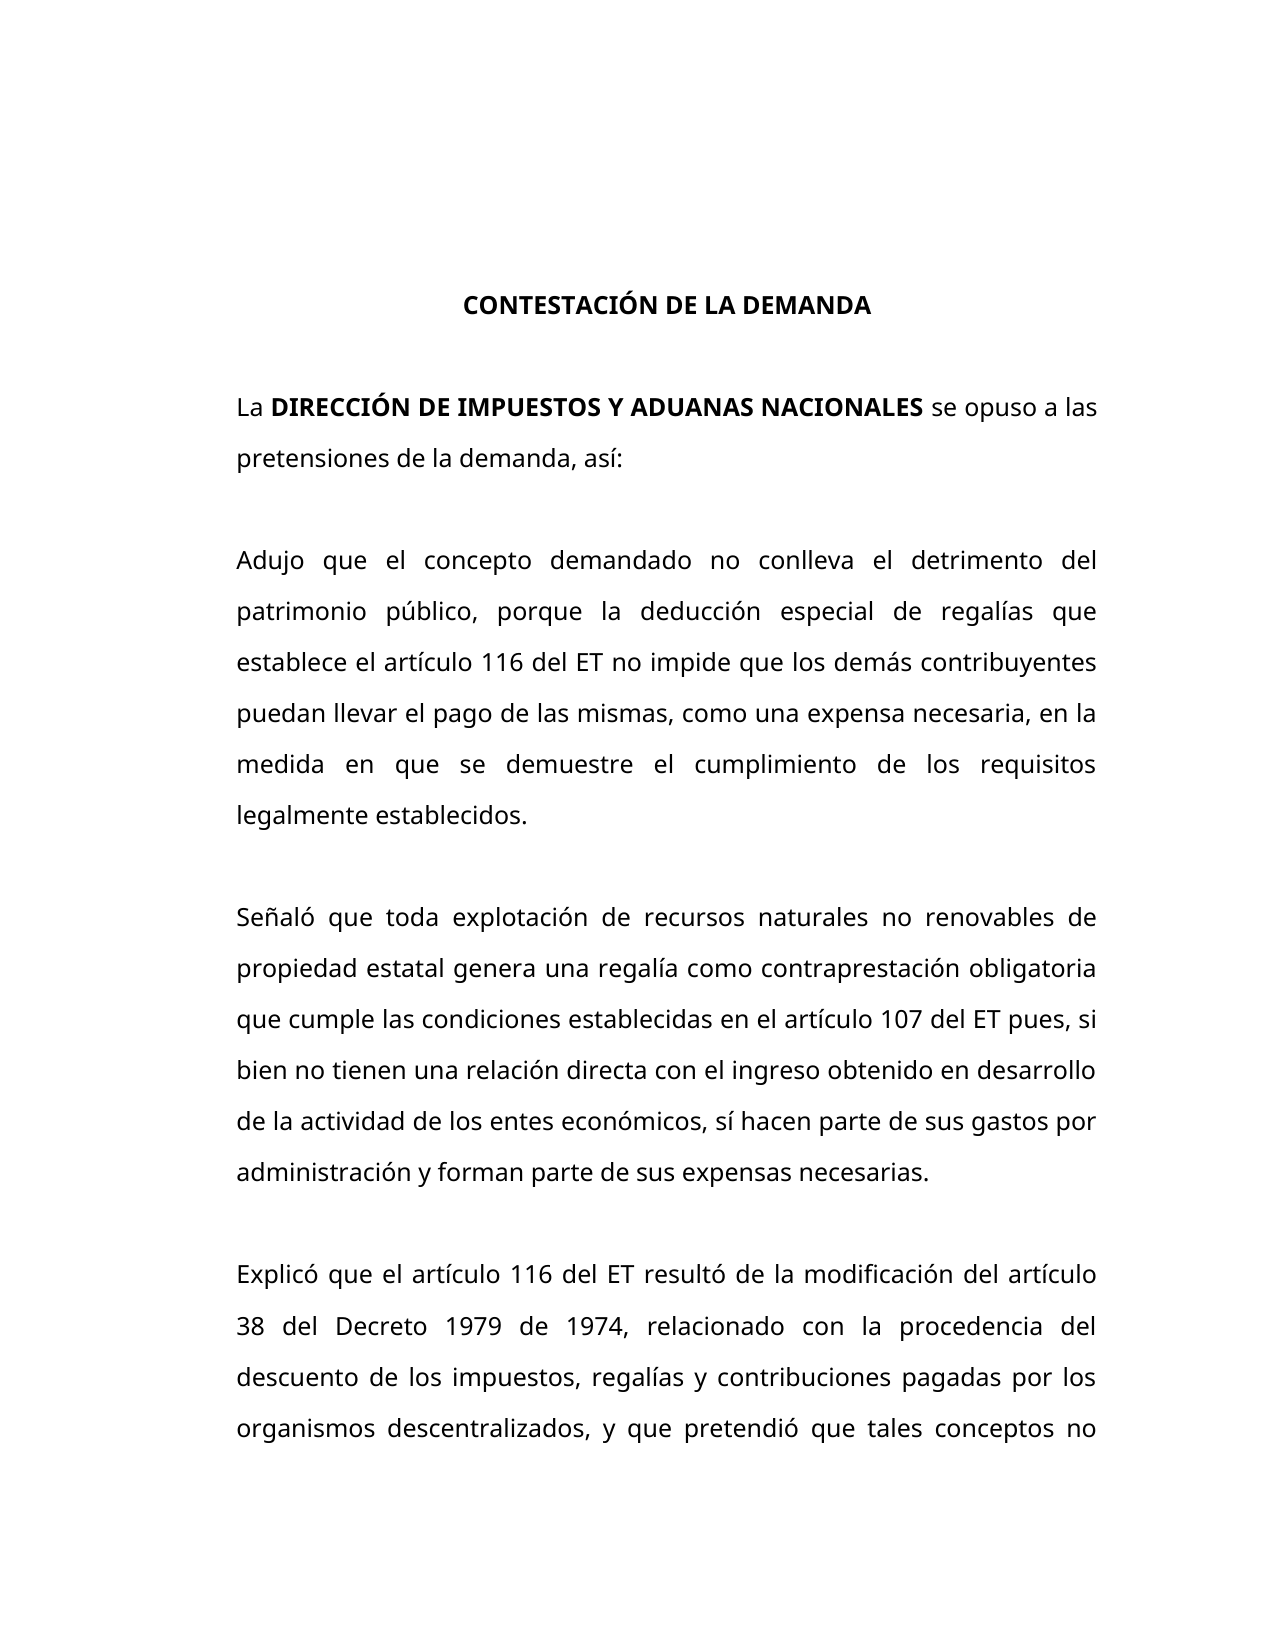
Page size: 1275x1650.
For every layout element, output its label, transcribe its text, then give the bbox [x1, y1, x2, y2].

text CONTESTACIÓN DE LA DEMANDA [236, 287, 1098, 321]
text Señaló que toda explotación de recursos naturales no renovables de propiedad estatal genera una regalía como contraprestación obligatoria que cumple las condiciones establecidas en el artículo 107 del ET pues, si bien no tienen una relación directa con el ingreso obtenido en desarrollo de la actividad de los entes económicos, sí hacen parte de sus gastos por administración y forman parte de sus expensas necesarias. [236, 900, 1098, 1189]
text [236, 1257, 1098, 1444]
text Adujo que el concepto demandado no conlleva el detrimento del patrimonio público, porque la deducción especial de regalías que establece el artículo 116 del ET no impide que los demás contribuyentes puedan llevar el pago de las mismas, como una expensa necesaria, en la medida en que se demuestre el cumplimiento de los requisitos legalmente establecidos. [236, 542, 1098, 832]
text La DIRECCIÓN DE IMPUESTOS Y ADUANAS NACIONALES se opuso a las pretensiones de la demanda, así: [236, 389, 1098, 474]
